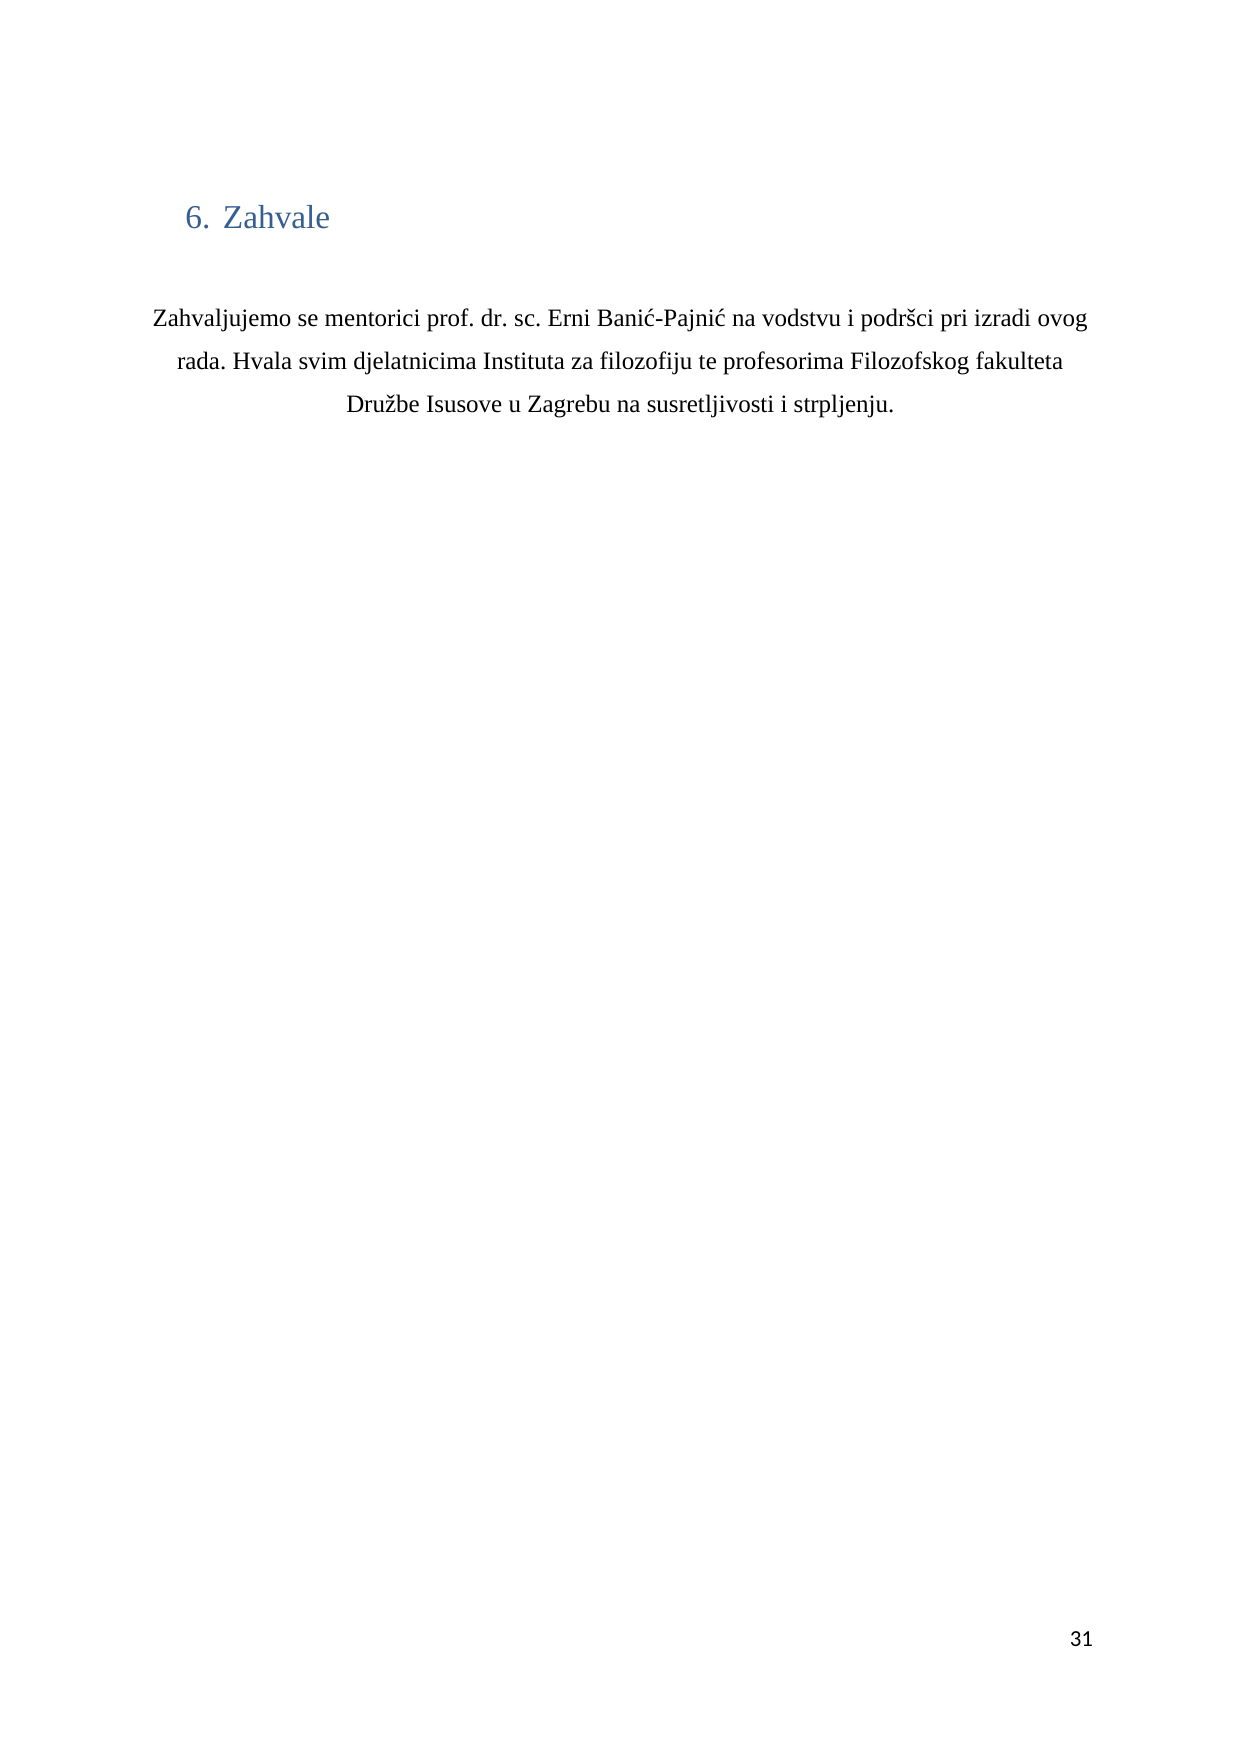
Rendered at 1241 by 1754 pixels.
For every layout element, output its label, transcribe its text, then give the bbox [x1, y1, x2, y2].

subtitle Zahvale [185, 198, 1093, 286]
text Zahvaljujemo se mentorici prof. dr. sc. Erni Banić-Pajnić na vodstvu i podršci pri izradi ovog rada. Hvala svim djelatnicima Instituta za filozofiju te profesorima Filozofskog fakulteta Družbe Isusove u Zagrebu na susretljivosti i strpljenju. [148, 303, 1093, 418]
